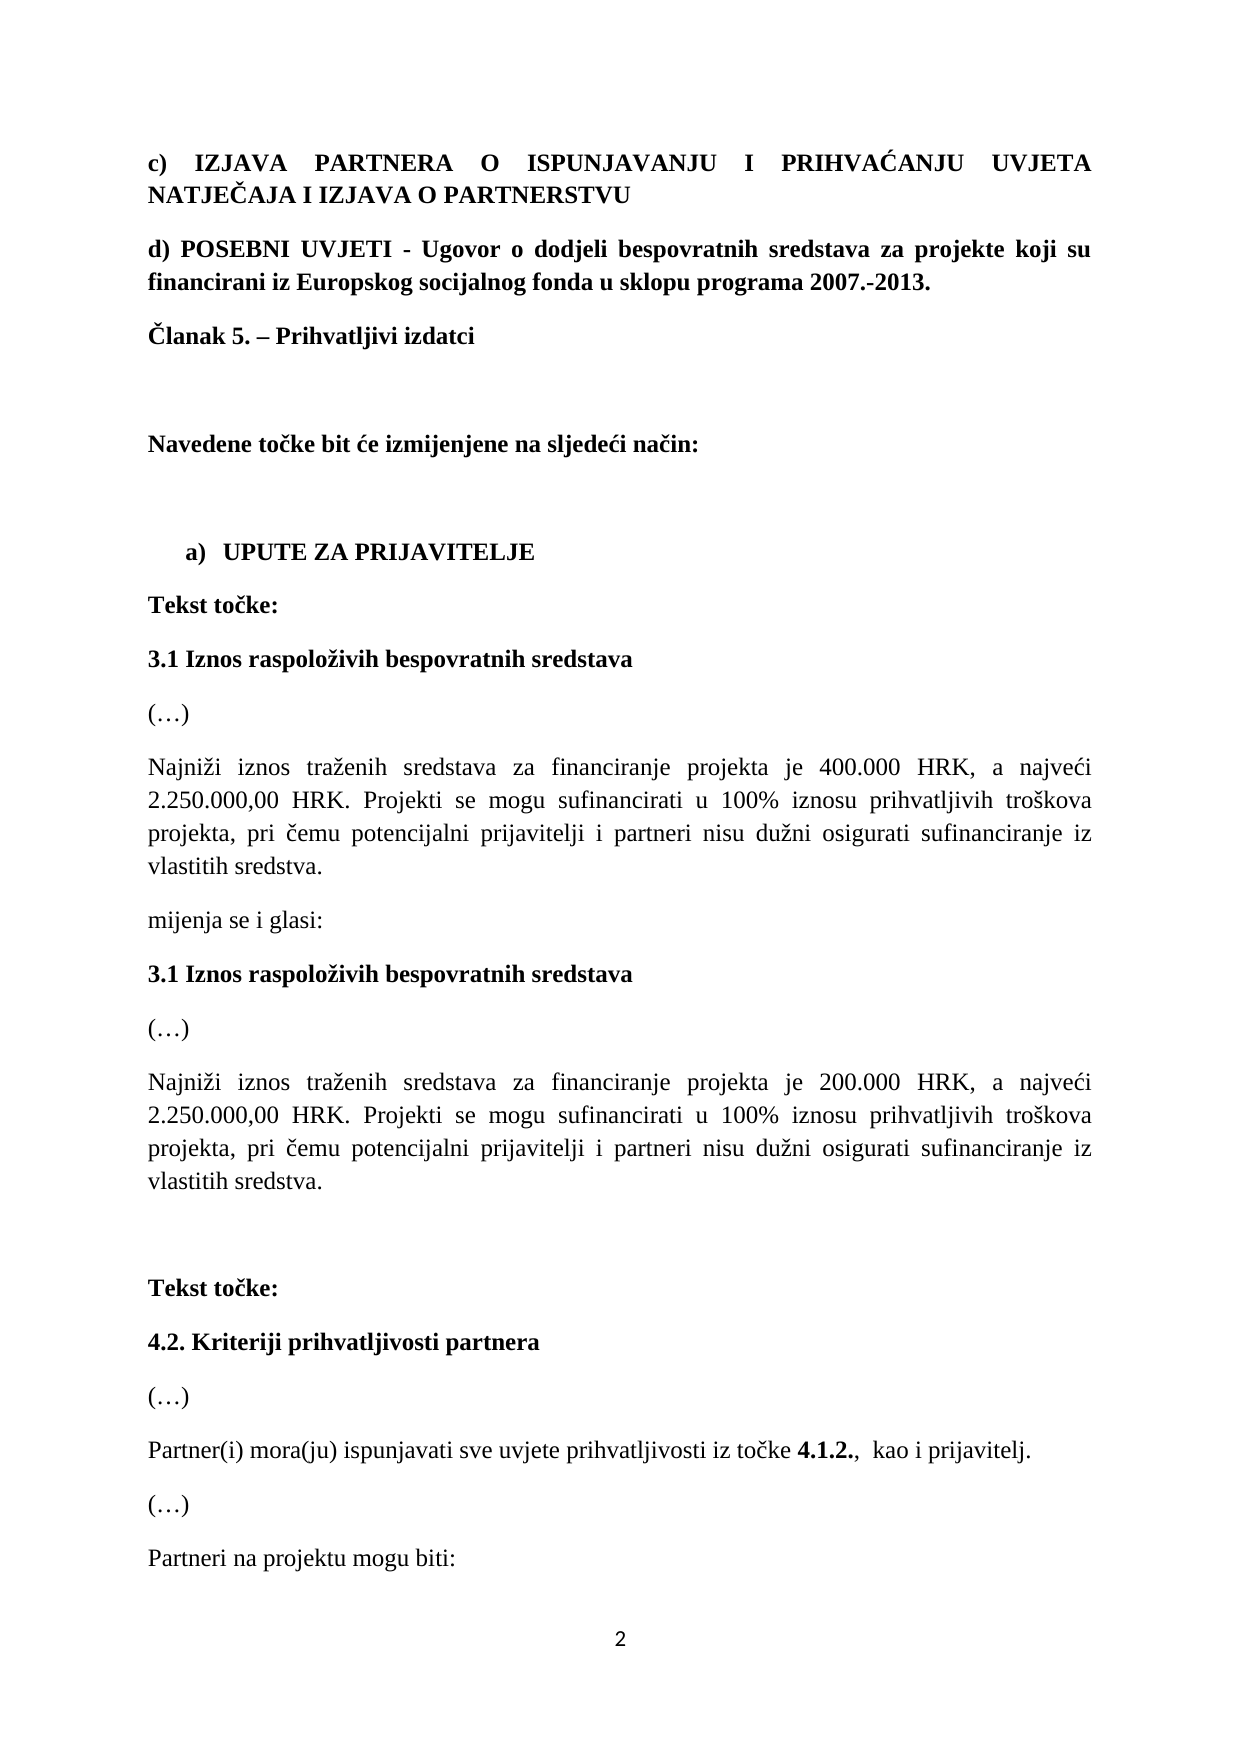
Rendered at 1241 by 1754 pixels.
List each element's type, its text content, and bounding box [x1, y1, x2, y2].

text c) IZJAVA PARTNERA O ISPUNJAVANJU I PRIHVAĆANJU UVJETA NATJEČAJA I IZJAVA O PARTNERSTVU [148, 148, 1093, 209]
list UPUTE ZA PRIJAVITELJE [185, 537, 1093, 566]
text 4.2. Kriteriji prihvatljivosti partnera [148, 1327, 1093, 1356]
text (…) [148, 698, 1093, 727]
text Tekst točke: [148, 1273, 1093, 1302]
text Članak 5. – Prihvatljivi izdatci [148, 321, 1093, 350]
text Najniži iznos traženih sredstava za financiranje projekta je 400.000 HRK, a najveći 2.250.000,00 HRK. Projekti se mogu sufinancirati u 100% iznosu prihvatljivih troškova projekta, pri čemu potencijalni prijavitelji i partneri nisu dužni osigurati sufinanciranje iz vlastitih sredstva. [148, 752, 1093, 880]
text Partner(i) mora(ju) ispunjavati sve uvjete prihvatljivosti iz točke 4.1.2., kao i prijavitelj. [148, 1435, 1093, 1464]
text mijenja se i glasi: [148, 905, 1093, 934]
text 3.1 Iznos raspoloživih bespovratnih sredstava [148, 644, 1093, 673]
text (…) [148, 1013, 1093, 1042]
text d) POSEBNI UVJETI - Ugovor o dodjeli bespovratnih sredstava za projekte koji su financirani iz Europskog socijalnog fonda u sklopu programa 2007.-2013. [148, 234, 1093, 296]
text 3.1 Iznos raspoloživih bespovratnih sredstava [148, 959, 1093, 988]
text (…) [148, 1489, 1093, 1518]
text Navedene točke bit će izmijenjene na sljedeći način: [148, 429, 1093, 458]
text (…) [148, 1381, 1093, 1410]
text Partneri na projektu mogu biti: [148, 1543, 1093, 1571]
text Tekst točke: [148, 591, 1093, 619]
text Najniži iznos traženih sredstava za financiranje projekta je 200.000 HRK, a najveći 2.250.000,00 HRK. Projekti se mogu sufinancirati u 100% iznosu prihvatljivih troškova projekta, pri čemu potencijalni prijavitelji i partneri nisu dužni osigurati sufinanciranje iz vlastitih sredstva. [148, 1067, 1093, 1194]
